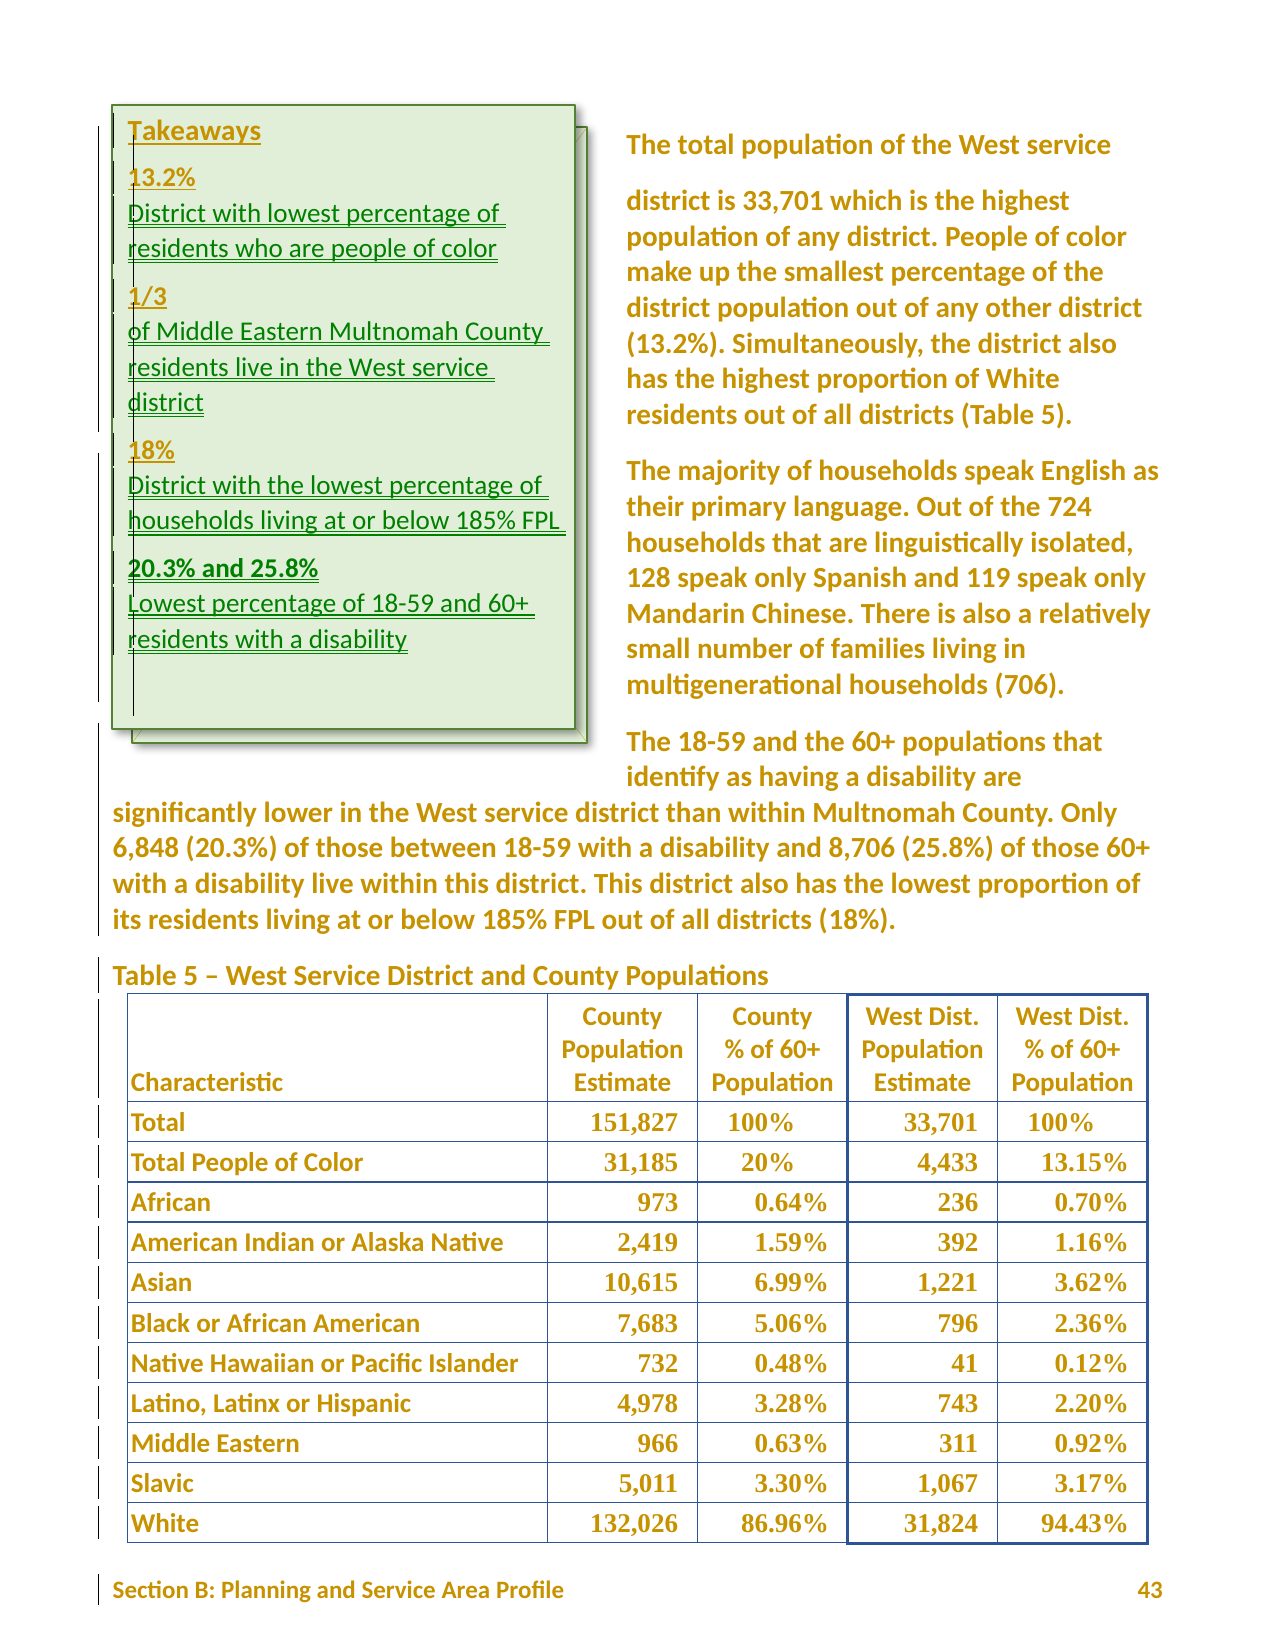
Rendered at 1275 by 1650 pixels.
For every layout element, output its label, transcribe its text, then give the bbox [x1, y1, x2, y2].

table_cell 1.16% [998, 1223, 1146, 1262]
table_cell White [128, 1503, 547, 1542]
table_cell 392 [849, 1223, 997, 1262]
table_cell 0.63% [698, 1423, 846, 1462]
table_cell African [128, 1183, 547, 1221]
table_cell 0.70% [998, 1183, 1146, 1221]
text The total population of the West service district is 33,701 which is the highest population of any district. People of color make up the smallest percentage of the district population out of any other district (13.2%). Simultaneously, the district also has the highest proportion of White residents out of all districts (Table 5). [593, 126, 1162, 432]
table_cell 10,615 [548, 1263, 697, 1302]
table_cell 100% [998, 1102, 1146, 1141]
table_header County % of 60+ Population [698, 994, 846, 1101]
table_cell 4,978 [548, 1383, 697, 1422]
table_cell 0.12% [998, 1343, 1146, 1382]
text The 18-59 and the 60+ populations that identify as having a disability are significantly lower in the West service district than within Multnomah County. Only 6,848 (20.3%) of those between 18-59 with a disability and 8,706 (25.8%) of those 60+ with a disability live within this district. This district also has the lowest proportion of its residents living at or below 185% FPL out of all districts (18%). [112, 723, 1162, 936]
table_cell 100% [698, 1102, 846, 1141]
table_cell 1,221 [849, 1263, 997, 1302]
table_cell 796 [849, 1303, 997, 1342]
table_header West Dist. % of 60+ Population [998, 996, 1146, 1101]
table_cell 2,419 [548, 1223, 697, 1262]
table_cell 6.99% [698, 1263, 846, 1302]
table_cell Slavic [128, 1463, 547, 1502]
table_cell 5.06% [698, 1303, 846, 1342]
table_cell 311 [849, 1423, 997, 1462]
text The majority of households speak English as their primary language. Out of the 724 households that are linguistically isolated, 128 speak only Spanish and 119 speak only Mandarin Chinese. There is also a relatively small number of families living in multigenerational households (706). [598, 452, 1162, 702]
table_cell American Indian or Alaska Native [128, 1223, 547, 1262]
table_cell 33,701 [849, 1102, 997, 1141]
text Table 5 – West Service District and County Populations [112, 957, 1162, 993]
table_cell 966 [548, 1423, 697, 1462]
table_cell 973 [548, 1183, 697, 1221]
table_cell Black or African American [128, 1303, 547, 1342]
table_cell Total [128, 1102, 547, 1141]
table_cell 3.62% [998, 1263, 1146, 1302]
table_cell 13.15% [998, 1142, 1146, 1181]
table_cell 94.43% [998, 1503, 1146, 1542]
table_cell Latino, Latinx or Hispanic [128, 1383, 547, 1422]
table_cell Total People of Color [128, 1142, 547, 1181]
table_cell 7,683 [548, 1303, 697, 1342]
table_cell 732 [548, 1343, 697, 1382]
table_cell 3.28% [698, 1383, 846, 1422]
table_cell 0.48% [698, 1343, 846, 1382]
table_cell 236 [849, 1183, 997, 1221]
table_cell 743 [849, 1383, 997, 1422]
table_cell 31,824 [849, 1503, 997, 1542]
table_cell 41 [849, 1343, 997, 1382]
table_cell 132,026 [548, 1503, 697, 1542]
table_cell 5,011 [548, 1463, 697, 1502]
table_cell 0.92% [998, 1423, 1146, 1462]
table_cell 1,067 [849, 1463, 997, 1502]
table_cell Native Hawaiian or Pacific Islander [128, 1343, 547, 1382]
table_cell 1.59% [698, 1223, 846, 1262]
table_cell 3.30% [698, 1463, 846, 1502]
table_cell 151,827 [548, 1102, 697, 1141]
table_cell 0.64% [698, 1183, 846, 1221]
table_header West Dist. Population Estimate [849, 996, 997, 1101]
table_cell 31,185 [548, 1142, 697, 1181]
table_cell 2.20% [998, 1383, 1146, 1422]
table_header Characteristic [128, 994, 547, 1101]
table_header County Population Estimate [548, 994, 697, 1101]
table_cell 86.96% [698, 1503, 846, 1542]
table_cell Middle Eastern [128, 1423, 547, 1462]
table_cell Asian [128, 1263, 547, 1302]
table_cell 4,433 [849, 1142, 997, 1181]
table_cell 20% [698, 1142, 846, 1181]
table_cell 3.17% [998, 1463, 1146, 1502]
table_cell 2.36% [998, 1303, 1146, 1342]
